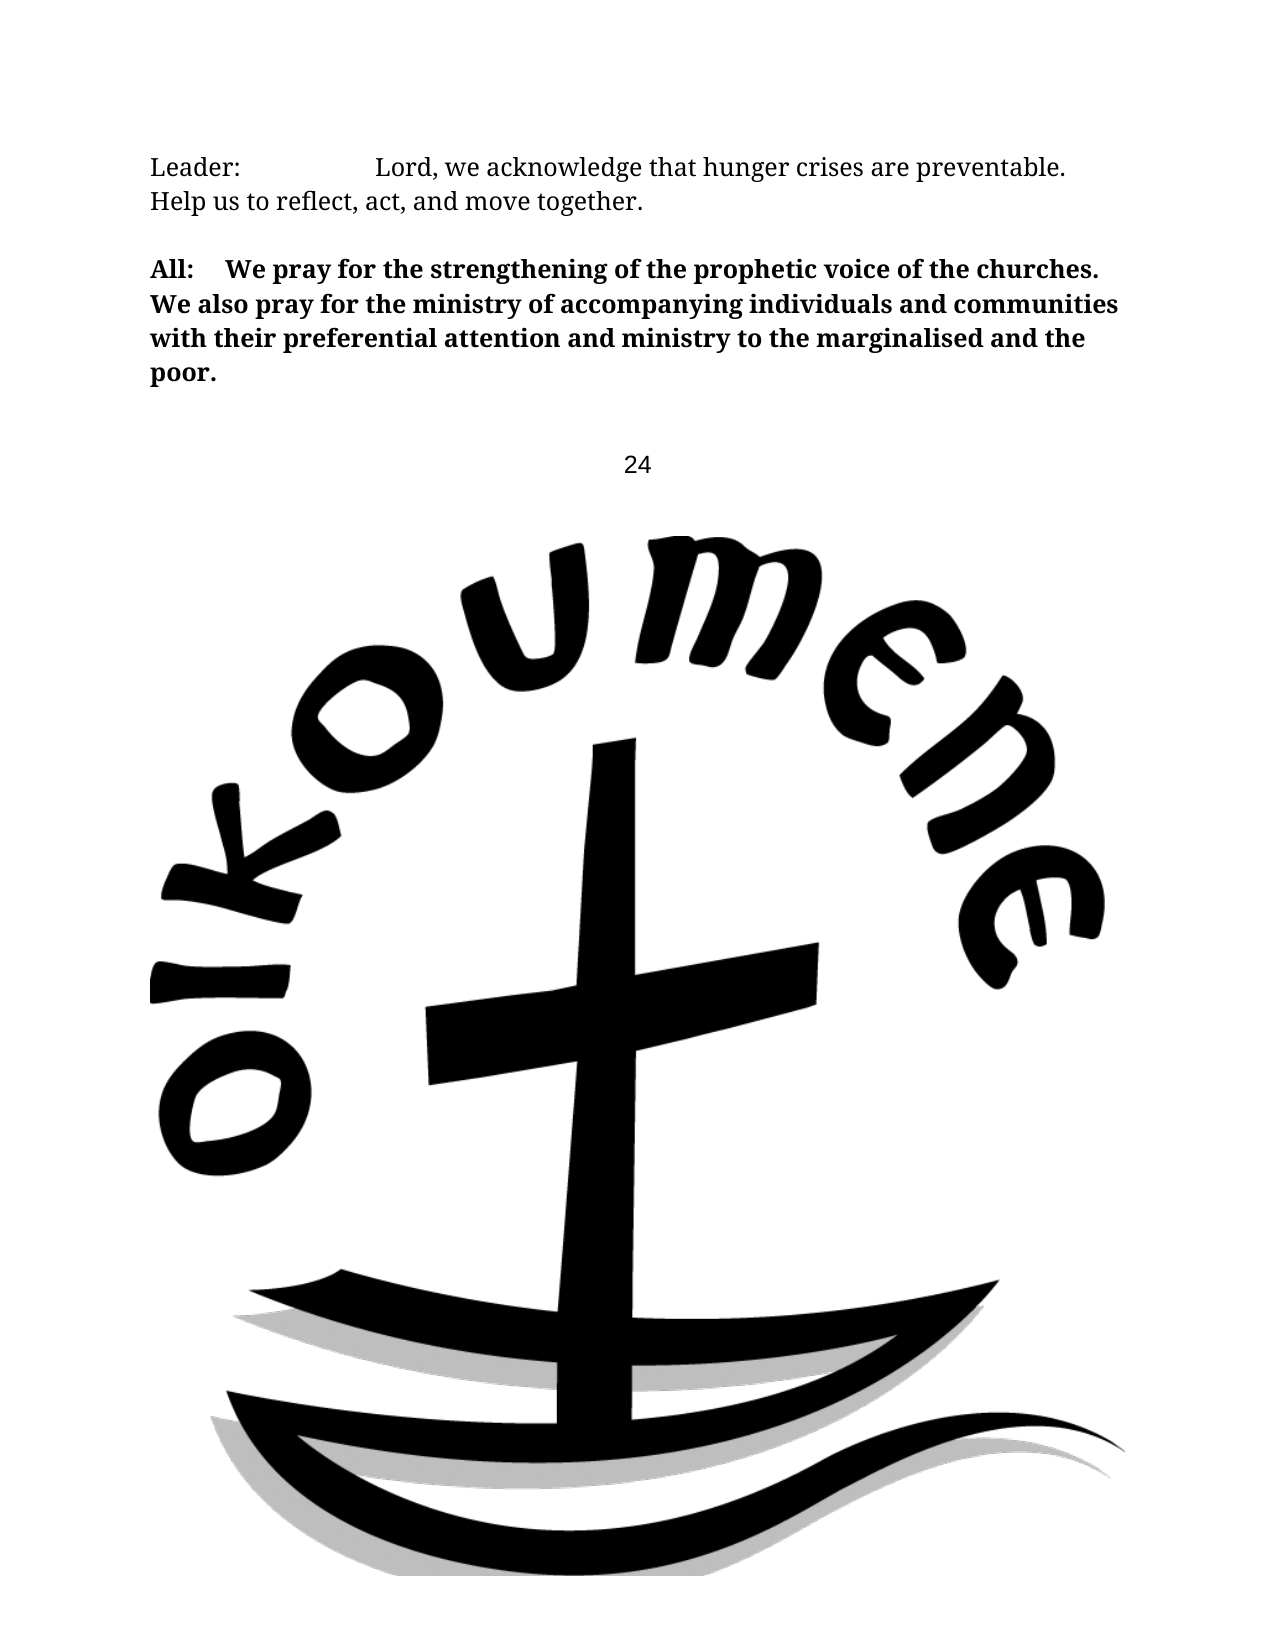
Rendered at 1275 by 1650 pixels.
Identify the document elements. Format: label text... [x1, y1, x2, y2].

text Leader: Lord, we acknowledge that hunger crises are preventable. Help us to reflect, act, and move together. [150, 150, 1125, 218]
text We also pray for the ministry of accompanying individuals and communities with their preferential attention and ministry to the marginalised and the poor. [150, 286, 1125, 388]
picture [150, 536, 1125, 1576]
text All: We pray for the strengthening of the prophetic voice of the churches. [150, 252, 1125, 286]
